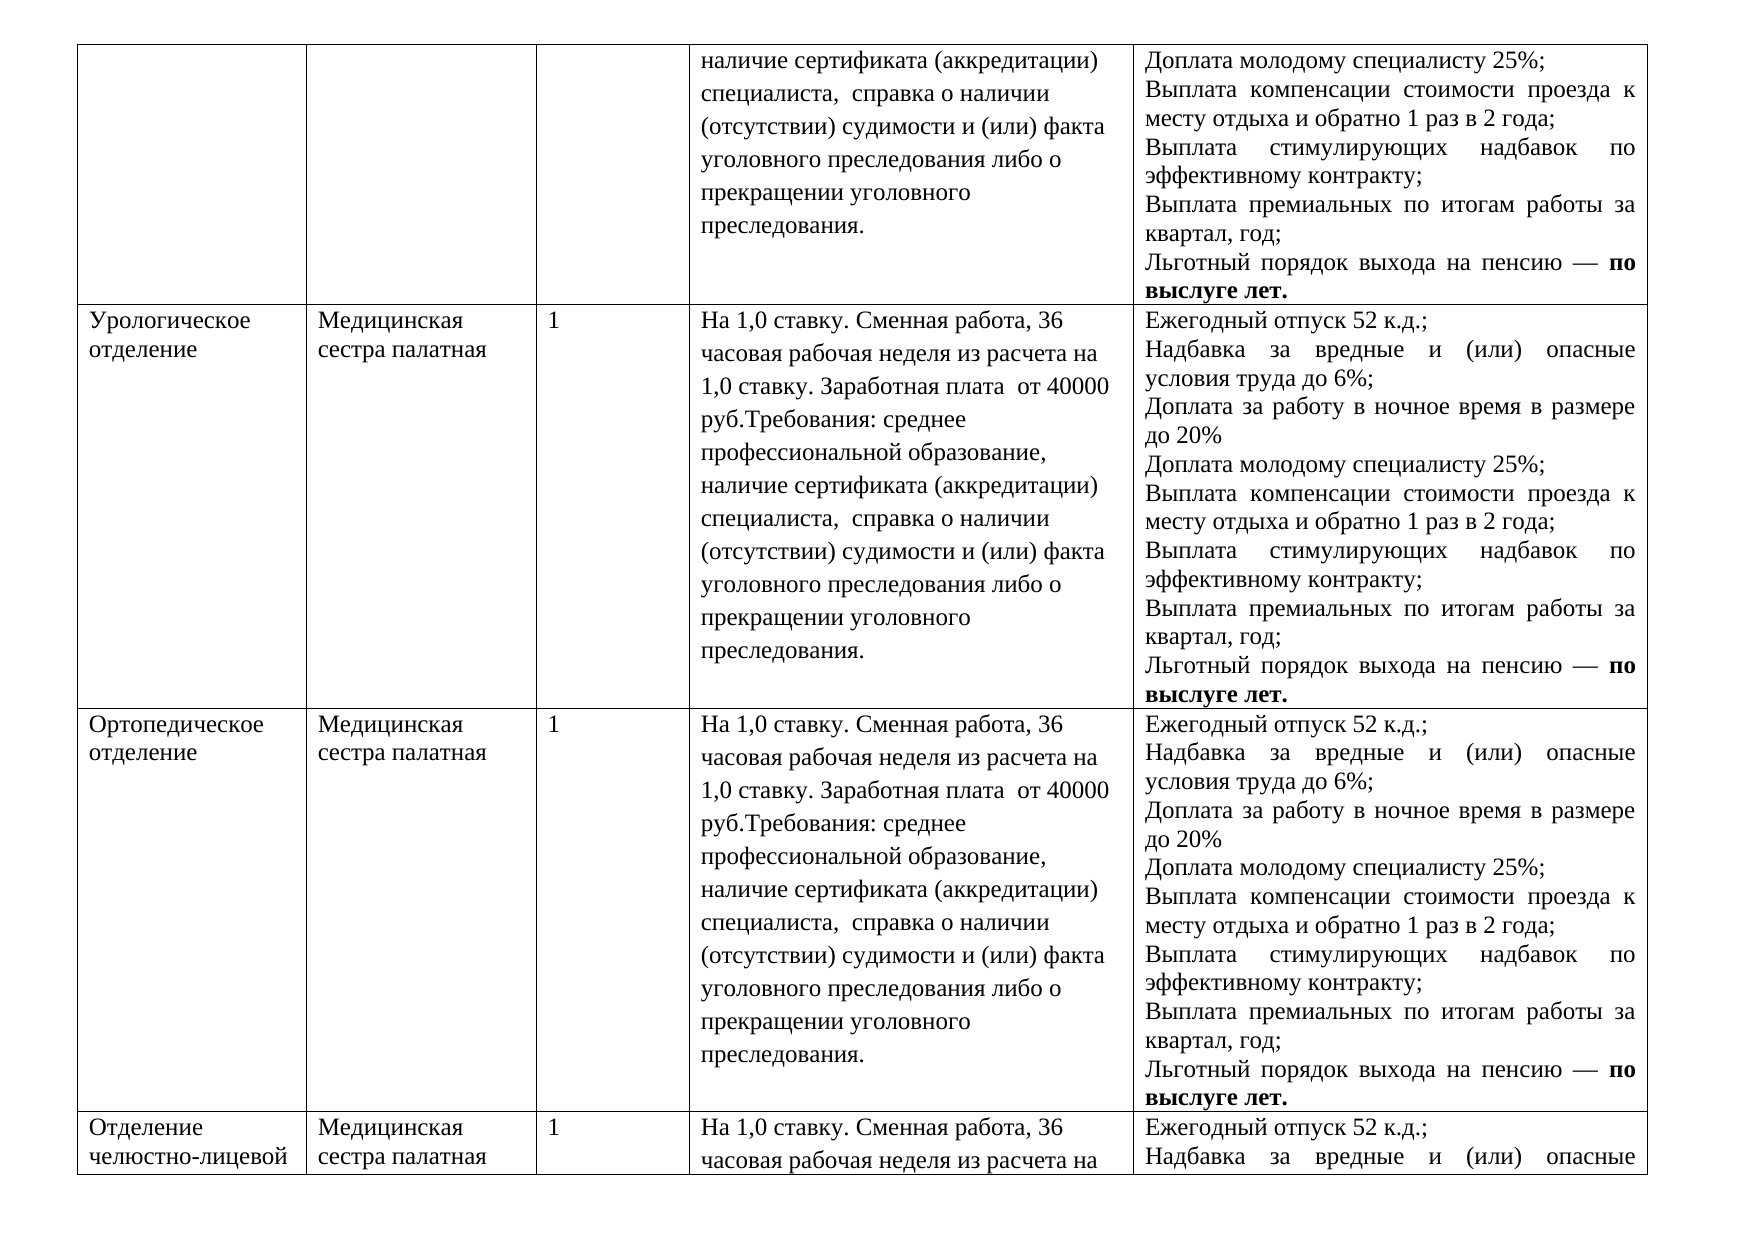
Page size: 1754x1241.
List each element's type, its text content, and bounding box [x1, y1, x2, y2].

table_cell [78, 45, 306, 304]
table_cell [307, 1112, 536, 1174]
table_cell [1134, 1112, 1647, 1174]
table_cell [690, 1112, 1133, 1174]
table_cell 1 [537, 305, 689, 708]
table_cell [78, 1112, 306, 1174]
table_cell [1134, 45, 1647, 304]
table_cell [690, 45, 1133, 304]
table_cell Медицинская сестра палатная [307, 709, 536, 1111]
table_cell Медицинская сестра палатная [307, 305, 536, 708]
table_cell 3 [537, 45, 689, 304]
table_cell Ортопедическое отделение [78, 709, 306, 1111]
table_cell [307, 45, 536, 304]
table_cell Урологическое отделение [78, 305, 306, 708]
table_cell 1 [537, 1112, 689, 1174]
table_cell 1 [537, 709, 689, 1111]
